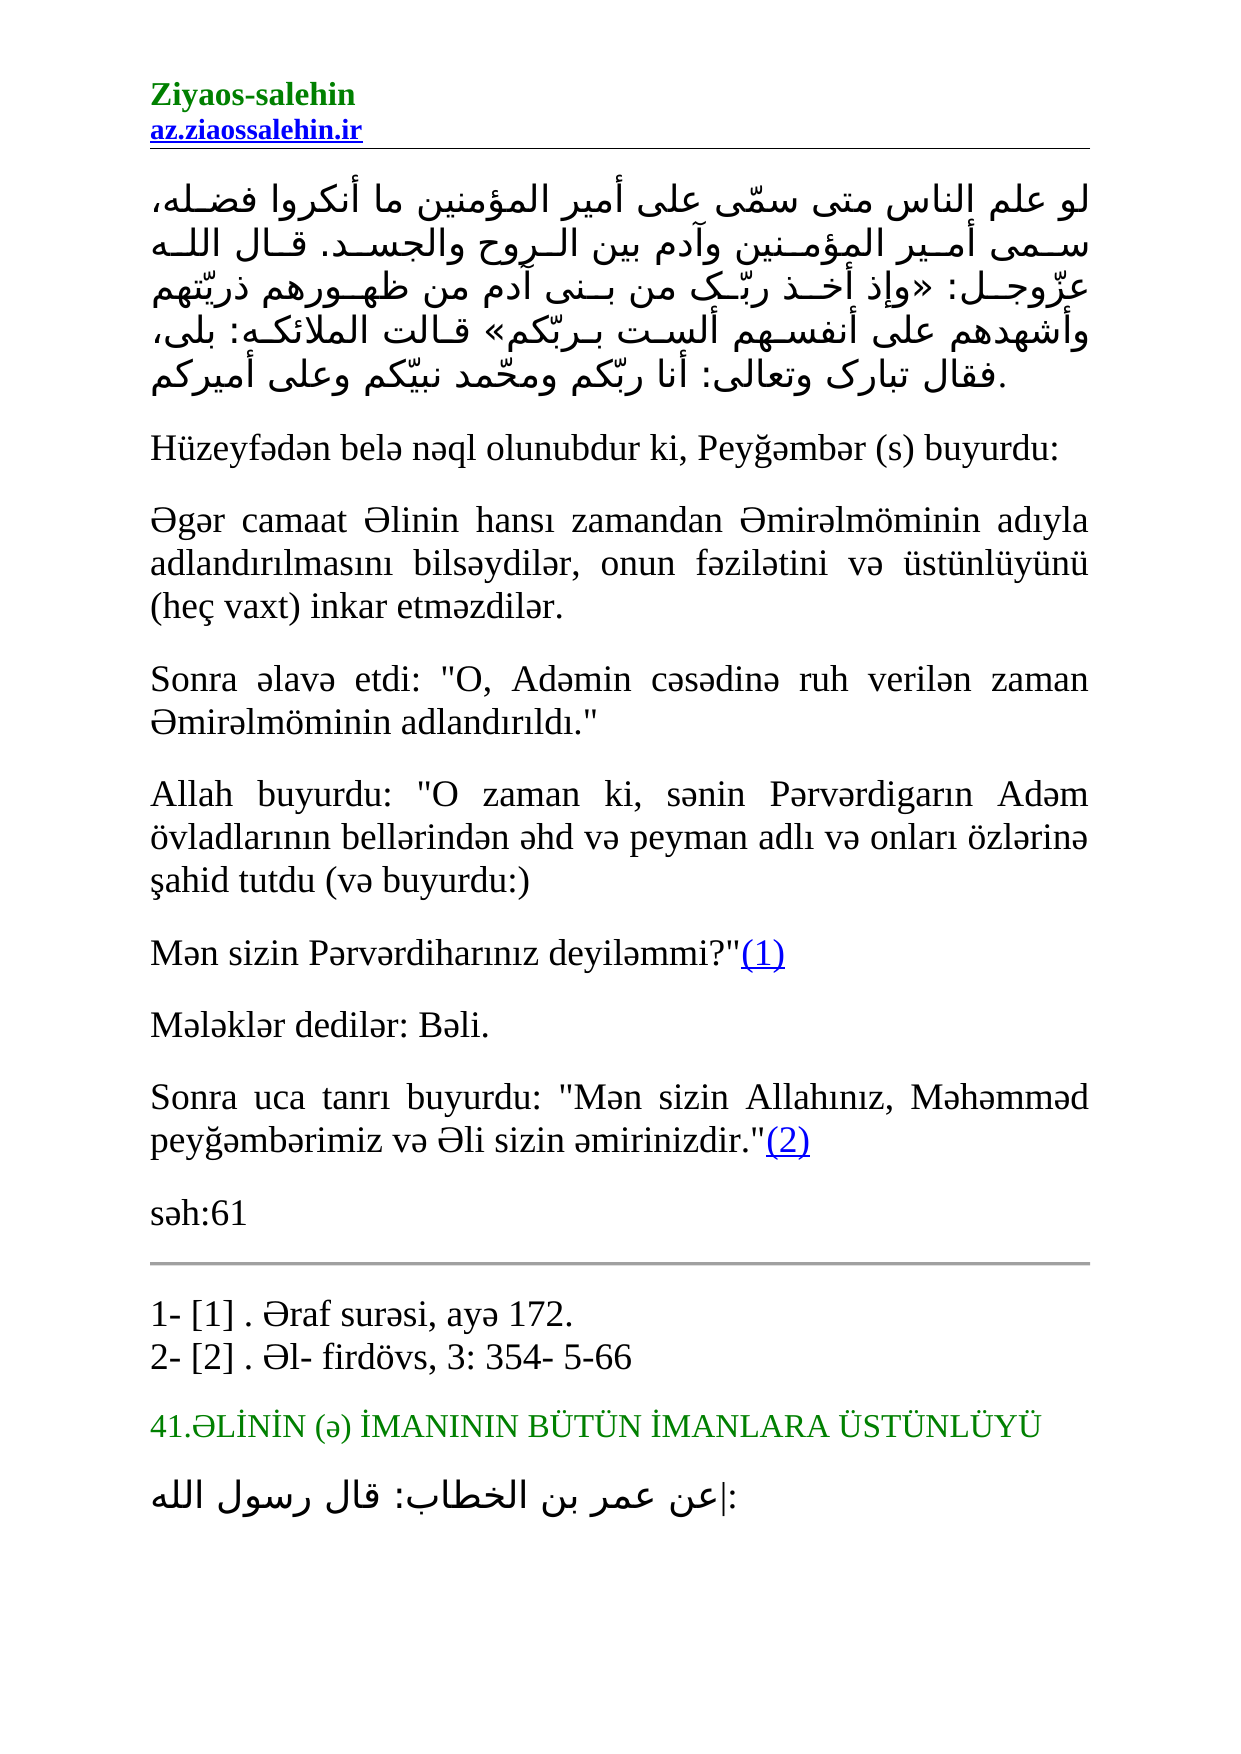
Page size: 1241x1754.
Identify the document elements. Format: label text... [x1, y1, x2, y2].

text Allah buyurdu: "O zaman ki, sənin Pərvərdigarın Adəm övladlarının bellərindən əhd və peyman adlı və onları özlərinə şahid tutdu (və buyurdu:) [150, 771, 1090, 901]
text Əgər camaat Əlinin hansı zamandan Əmirəlmöminin adıyla adlandırılmasını bilsəydilər, onun fəzilətini və üstünlüyünü (heç vaxt) inkar etməzdilər. [150, 497, 1090, 627]
text Sonra uca tanrı buyurdu: "Mən sizin Allahınız, Məhəmməd peyğəmbərimiz və Əli sizin əmirinizdir."(2) [150, 1074, 1090, 1161]
subtitle 41.ƏLİNİN (ə) İMANININ BÜTÜN İMANLARA ÜSTÜNLÜYÜ [150, 1406, 1090, 1445]
text səh:61 [150, 1190, 1090, 1233]
text 2- [2] . Əl- firdövs, 3: 354- 5-66 [150, 1334, 1090, 1377]
text Sonra əlavə etdi: "O, Adəmin cəsədinə ruh verilən zaman Əmirəlmöminin adlandırıldı." [150, 656, 1090, 742]
text Mələklər dedilər: Bəli. [150, 1002, 1090, 1045]
text عن عمر بن الخطاب: قال رسول الله|: [150, 1474, 1090, 1518]
text 1- [1] . Əraf surəsi, ayə 172. [150, 1291, 1090, 1334]
text لو علم الناس متی سمّی علی أمیر المؤمنین ما أنکروا فضله، سمی أمیر المؤمنین وآدم بین الروح والجسد. قال الله عزّوجل: «وإذ أخذ ربّک من بنی آدم من ظهورهم ذریّتهم وأشهدهم علی أنفسهم ألست بربّکم» قالت الملائکه: بلی، فقال تبارک وتعالی: أنا ربّکم ومحّمد نبیّکم وعلی أمیرکم. [150, 177, 1090, 396]
text Hüzeyfədən belə nəql olunubdur ki, Peyğəmbər (s) buyurdu: [150, 425, 1090, 468]
text Mən sizin Pərvərdiharınız deyiləmmi?"(1) [150, 930, 1090, 973]
